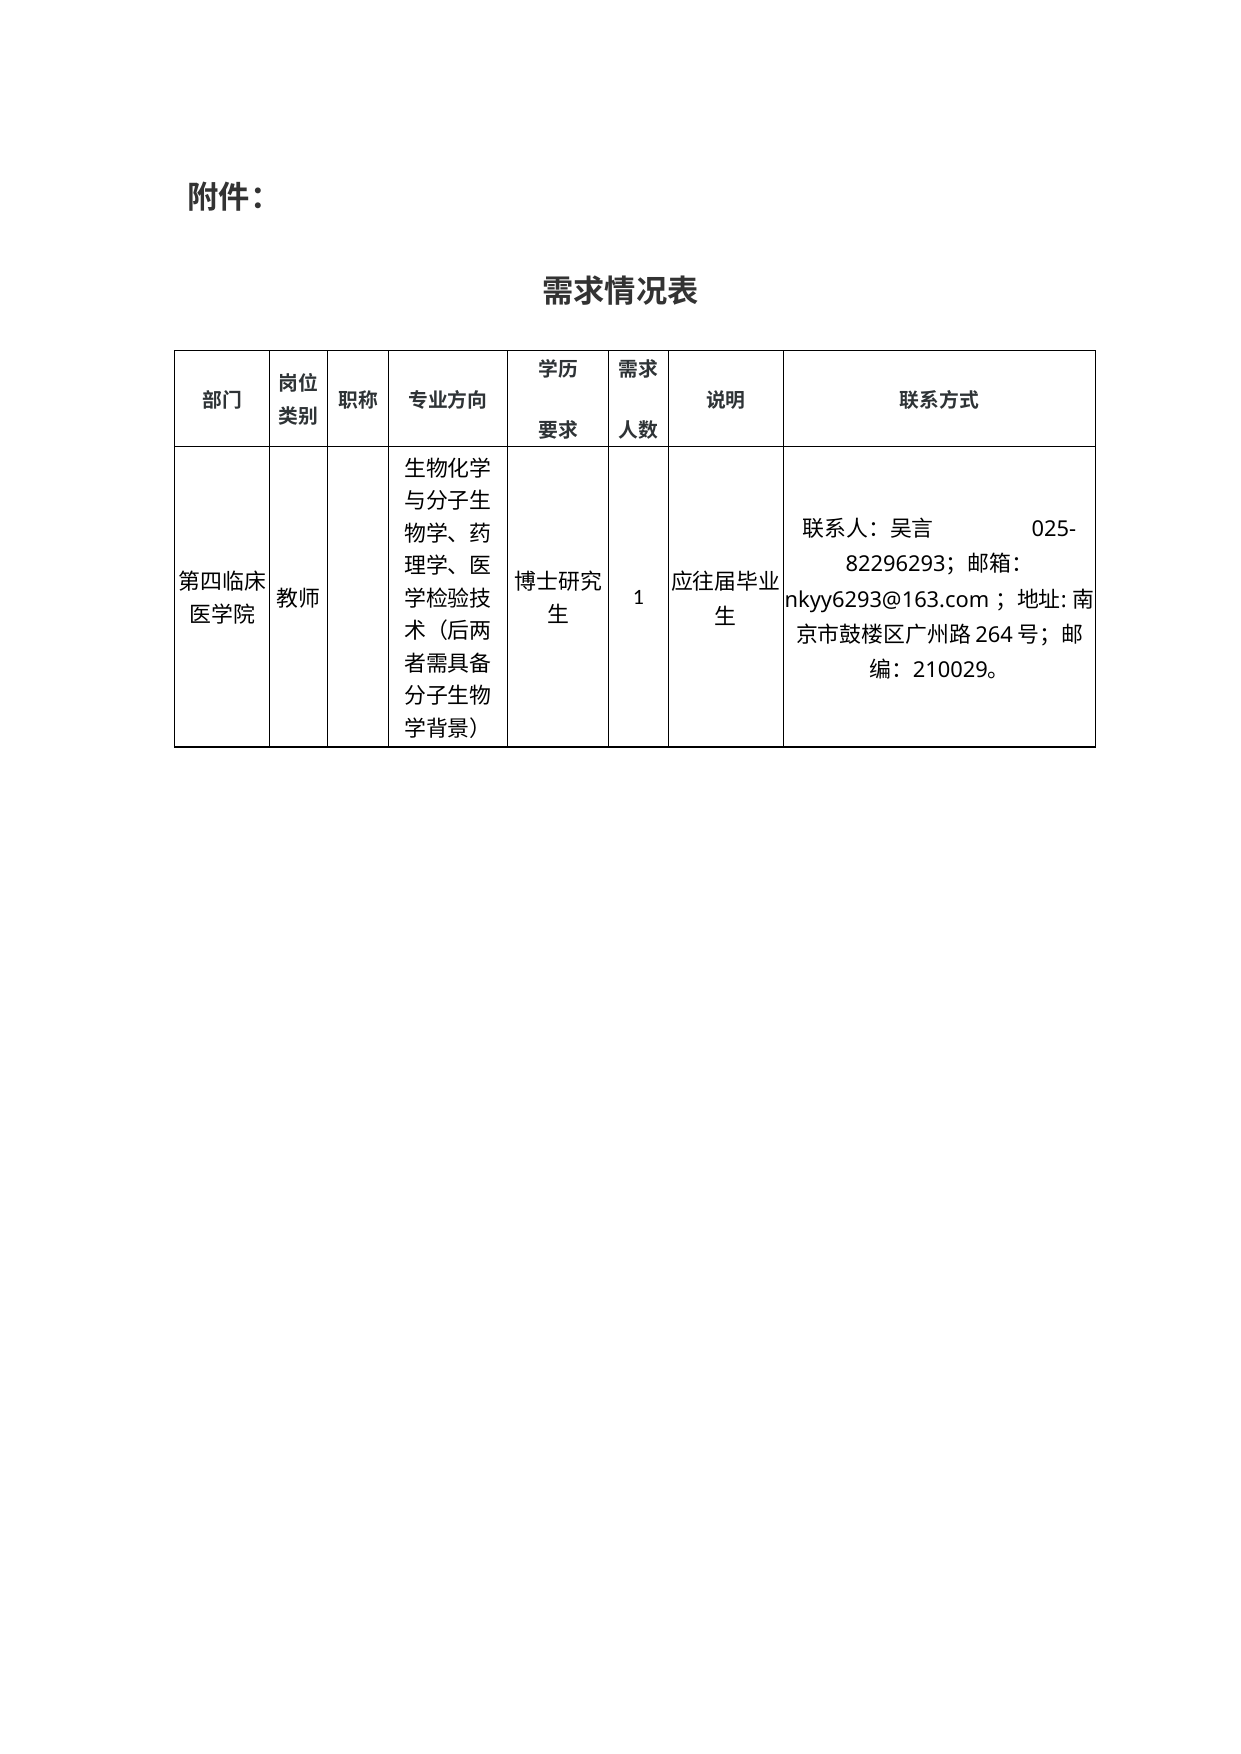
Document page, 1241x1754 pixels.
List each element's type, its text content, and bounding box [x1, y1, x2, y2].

table_cell 联系人：吴言 025-82296293；邮箱：nkyy6293@163.com ；地址: 南京市鼓楼区广州路264号；邮编：210029。 [784, 447, 1095, 746]
table_cell 1 [609, 447, 668, 746]
table_header 说明 [669, 351, 783, 446]
table_header 部门 [175, 351, 269, 446]
table_cell [328, 447, 388, 746]
table_header 职称 [328, 351, 388, 446]
table_header 需求 人数 [609, 351, 668, 446]
text 需求情况表 [187, 256, 1053, 321]
table_header 联系方式 [784, 351, 1095, 446]
table_cell 博士研究生 [508, 447, 608, 746]
table_header 专业方向 [389, 351, 507, 446]
table_cell 教师 [270, 447, 327, 746]
table_cell 生物化学与分子生物学、药理学、医学检验技术（后两者需具备分子生物学背景） [389, 447, 507, 746]
table_cell 第四临床医学院 [175, 447, 269, 746]
table_header 岗位类别 [270, 351, 327, 446]
table_header 学历 要求 [508, 351, 608, 446]
text 附件： [187, 162, 1053, 227]
table_cell 应往届毕业生 [669, 447, 783, 746]
